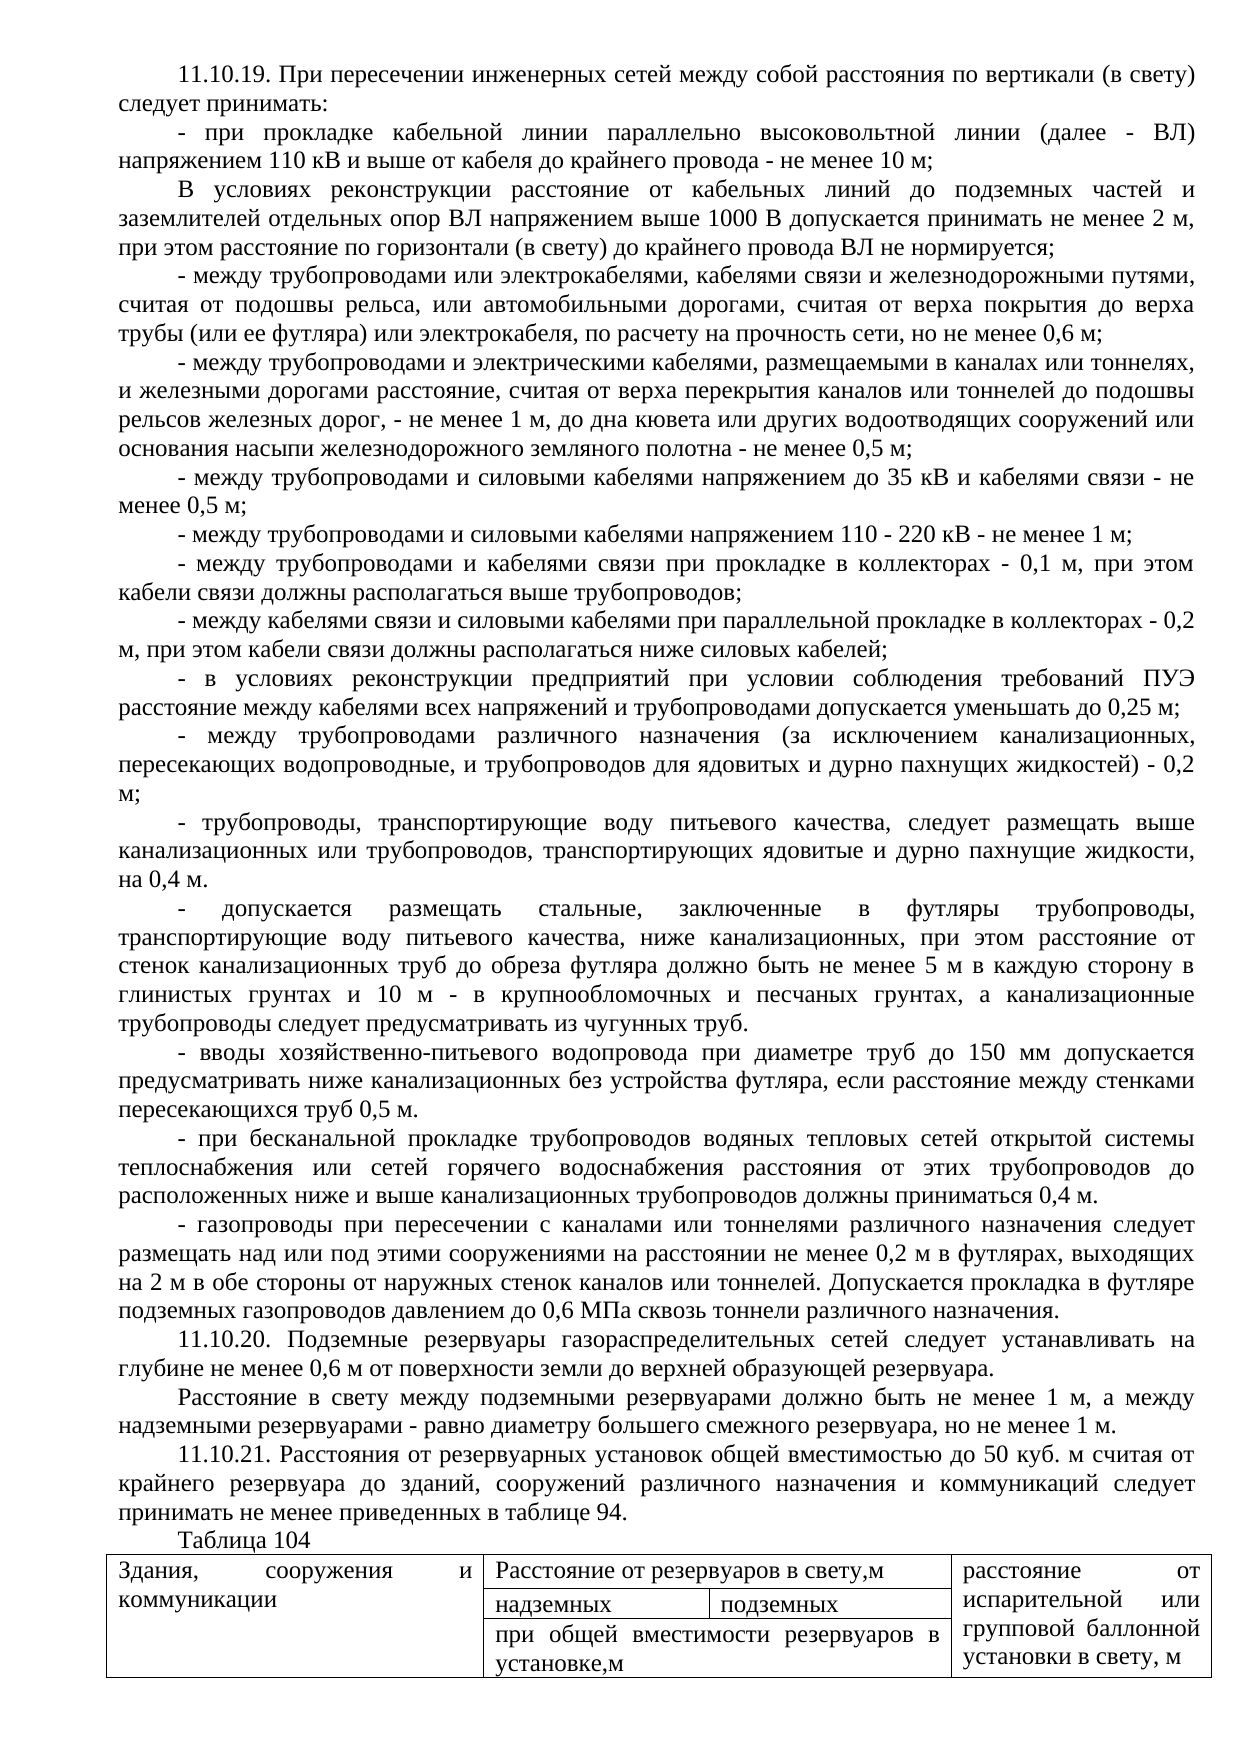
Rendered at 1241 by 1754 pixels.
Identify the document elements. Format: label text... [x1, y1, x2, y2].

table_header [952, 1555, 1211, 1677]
text - трубопроводы, транспортирующие воду питьевого качества, следует размещать выше канализационных или трубопроводов, транспортирующих ядовитые и дурно пахнущие жидкости, на 0,4 м. [118, 807, 1196, 893]
text Расстояние в свету между подземными резервуарами должно быть не менее 1 м, а между надземными резервуарами - равно диаметру большего смежного резервуара, но не менее 1 м. [118, 1382, 1196, 1439]
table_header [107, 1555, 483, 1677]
text - между трубопроводами или электрокабелями, кабелями связи и железнодорожными путями, считая от подошвы рельса, или автомобильными дорогами, считая от верха покрытия до верха трубы (или ее футляра) или электрокабеля, по расчету на прочность сети, но не менее 0,6 м; [118, 260, 1196, 347]
text - между кабелями связи и силовыми кабелями при параллельной прокладке в коллекторах - 0,2 м, при этом кабели связи должны располагаться ниже силовых кабелей; [118, 605, 1196, 663]
text - между трубопроводами и силовыми кабелями напряжением до 35 кВ и кабелями связи - не менее 0,5 м; [118, 462, 1196, 519]
text - между трубопроводами и кабелями связи при прокладке в коллекторах - 0,1 м, при этом кабели связи должны располагаться выше трубопроводов; [118, 548, 1196, 605]
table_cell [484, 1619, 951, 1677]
text - в условиях реконструкции предприятий при условии соблюдения требований ПУЭ расстояние между кабелями всех напряжений и трубопроводами допускается уменьшать до 0,25 м; [118, 663, 1196, 720]
text В условиях реконструкции расстояние от кабельных линий до подземных частей и заземлителей отдельных опор ВЛ напряжением выше 1000 В допускается принимать не менее 2 м, при этом расстояние по горизонтали (в свету) до крайнего провода ВЛ не нормируется; [118, 174, 1196, 260]
text - при бесканальной прокладке трубопроводов водяных тепловых сетей открытой системы теплоснабжения или сетей горячего водоснабжения расстояния от этих трубопроводов до расположенных ниже и выше канализационных трубопроводов должны приниматься 0,4 м. [118, 1123, 1196, 1209]
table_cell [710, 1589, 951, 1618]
text Таблица 104 [118, 1525, 1196, 1554]
text - между трубопроводами различного назначения (за исключением канализационных, пересекающих водопроводные, и трубопроводов для ядовитых и дурно пахнущих жидкостей) - 0,2 м; [118, 720, 1196, 807]
text - между трубопроводами и электрическими кабелями, размещаемыми в каналах или тоннелях, и железными дорогами расстояние, считая от верха перекрытия каналов или тоннелей до подошвы рельсов железных дорог, - не менее 1 м, до дна кювета или других водоотводящих сооружений или основания насыпи железнодорожного земляного полотна - не менее 0,5 м; [118, 347, 1196, 462]
text 11.10.21. Расстояния от резервуарных установок общей вместимостью до 50 куб. м считая от крайнего резервуара до зданий, сооружений различного назначения и коммуникаций следует принимать не менее приведенных в таблице 94. [118, 1439, 1196, 1525]
text - вводы хозяйственно-питьевого водопровода при диаметре труб до 150 мм допускается предусматривать ниже канализационных без устройства футляра, если расстояние между стенками пересекающихся труб 0,5 м. [118, 1037, 1196, 1123]
text 11.10.20. Подземные резервуары газораспределительных сетей следует устанавливать на глубине не менее 0,6 м от поверхности земли до верхней образующей резервуара. [118, 1324, 1196, 1382]
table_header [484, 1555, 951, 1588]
text - газопроводы при пересечении с каналами или тоннелями различного назначения следует размещать над или под этими сооружениями на расстоянии не менее 0,2 м в футлярах, выходящих на 2 м в обе стороны от наружных стенок каналов или тоннелей. Допускается прокладка в футляре подземных газопроводов давлением до 0,6 МПа сквозь тоннели различного назначения. [118, 1209, 1196, 1324]
text - при прокладке кабельной линии параллельно высоковольтной линии (далее - ВЛ) напряжением 110 кВ и выше от кабеля до крайнего провода - не менее 10 м; [118, 117, 1196, 174]
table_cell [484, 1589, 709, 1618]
text - допускается размещать стальные, заключенные в футляры трубопроводы, транспортирующие воду питьевого качества, ниже канализационных, при этом расстояние от стенок канализационных труб до обреза футляра должно быть не менее 5 м в каждую сторону в глинистых грунтах и 10 м - в крупнообломочных и песчаных грунтах, а канализационные трубопроводы следует предусматривать из чугунных труб. [118, 893, 1196, 1037]
text - между трубопроводами и силовыми кабелями напряжением 110 - 220 кВ - не менее 1 м; [118, 519, 1196, 548]
text 11.10.19. При пересечении инженерных сетей между собой расстояния по вертикали (в свету) следует принимать: [118, 59, 1196, 117]
